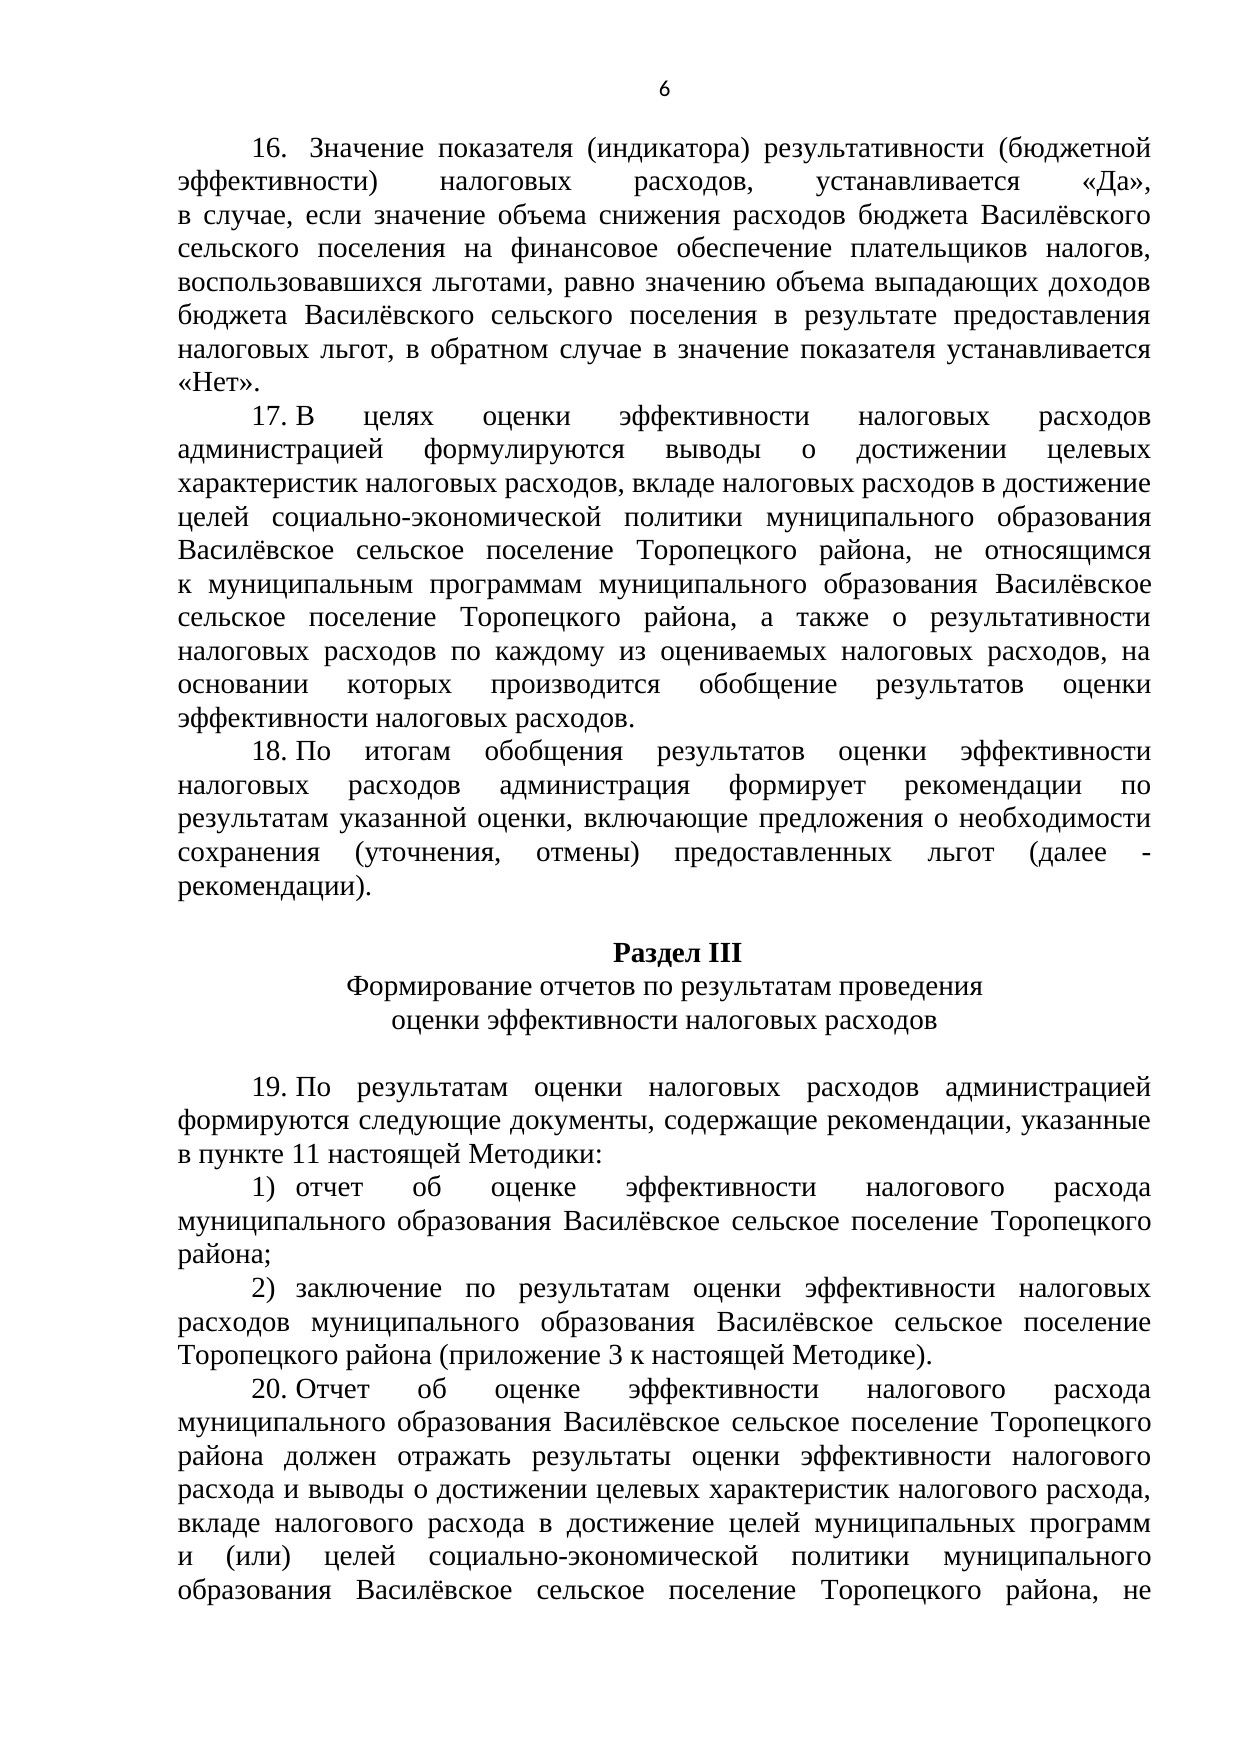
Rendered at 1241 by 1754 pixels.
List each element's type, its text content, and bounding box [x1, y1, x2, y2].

list По итогам обобщения результатов оценки эффективности налоговых расходов администрация формирует рекомендации по результатам указанной оценки, включающие предложения о необходимости сохранения (уточнения, отмены) предоставленных льгот (далее - рекомендации). [177, 733, 1152, 901]
list заключение по результатам оценки эффективности налоговых расходов муниципального образования Василёвское сельское поселение Торопецкого района (приложение 3 к настоящей Методике). [177, 1270, 1152, 1371]
list По результатам оценки налоговых расходов администрацией формируются следующие документы, содержащие рекомендации, указанные в пункте 11 настоящей Методики: [177, 1069, 1152, 1169]
list отчет об оценке эффективности налогового расхода муниципального образования Василёвское сельское поселение Торопецкого района; [177, 1169, 1152, 1270]
list Формирование отчетов по результатам проведения оценки эффективности налоговых расходов [177, 935, 1152, 1035]
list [177, 1371, 1152, 1606]
list Значение показателя (индикатора) результативности (бюджетной эффективности) налоговых расходов, устанавливается «Да», в случае, если значение объема снижения расходов бюджета Василёвского сельского поселения на финансовое обеспечение плательщиков налогов, воспользовавшихся льготами, равно значению объема выпадающих доходов бюджета Василёвского сельского поселения в результате предоставления налоговых льгот, в обратном случае в значение показателя устанавливается «Нет». [177, 130, 1152, 398]
list В целях оценки эффективности налоговых расходов администрацией формулируются выводы о достижении целевых характеристик налоговых расходов, вкладе налоговых расходов в достижение целей социально-экономической политики муниципального образования Василёвское сельское поселение Торопецкого района, не относящимся к муниципальным программам муниципального образования Василёвское сельское поселение Торопецкого района, а также о результативности налоговых расходов по каждому из оцениваемых налоговых расходов, на основании которых производится обобщение результатов оценки эффективности налоговых расходов. [177, 398, 1152, 733]
